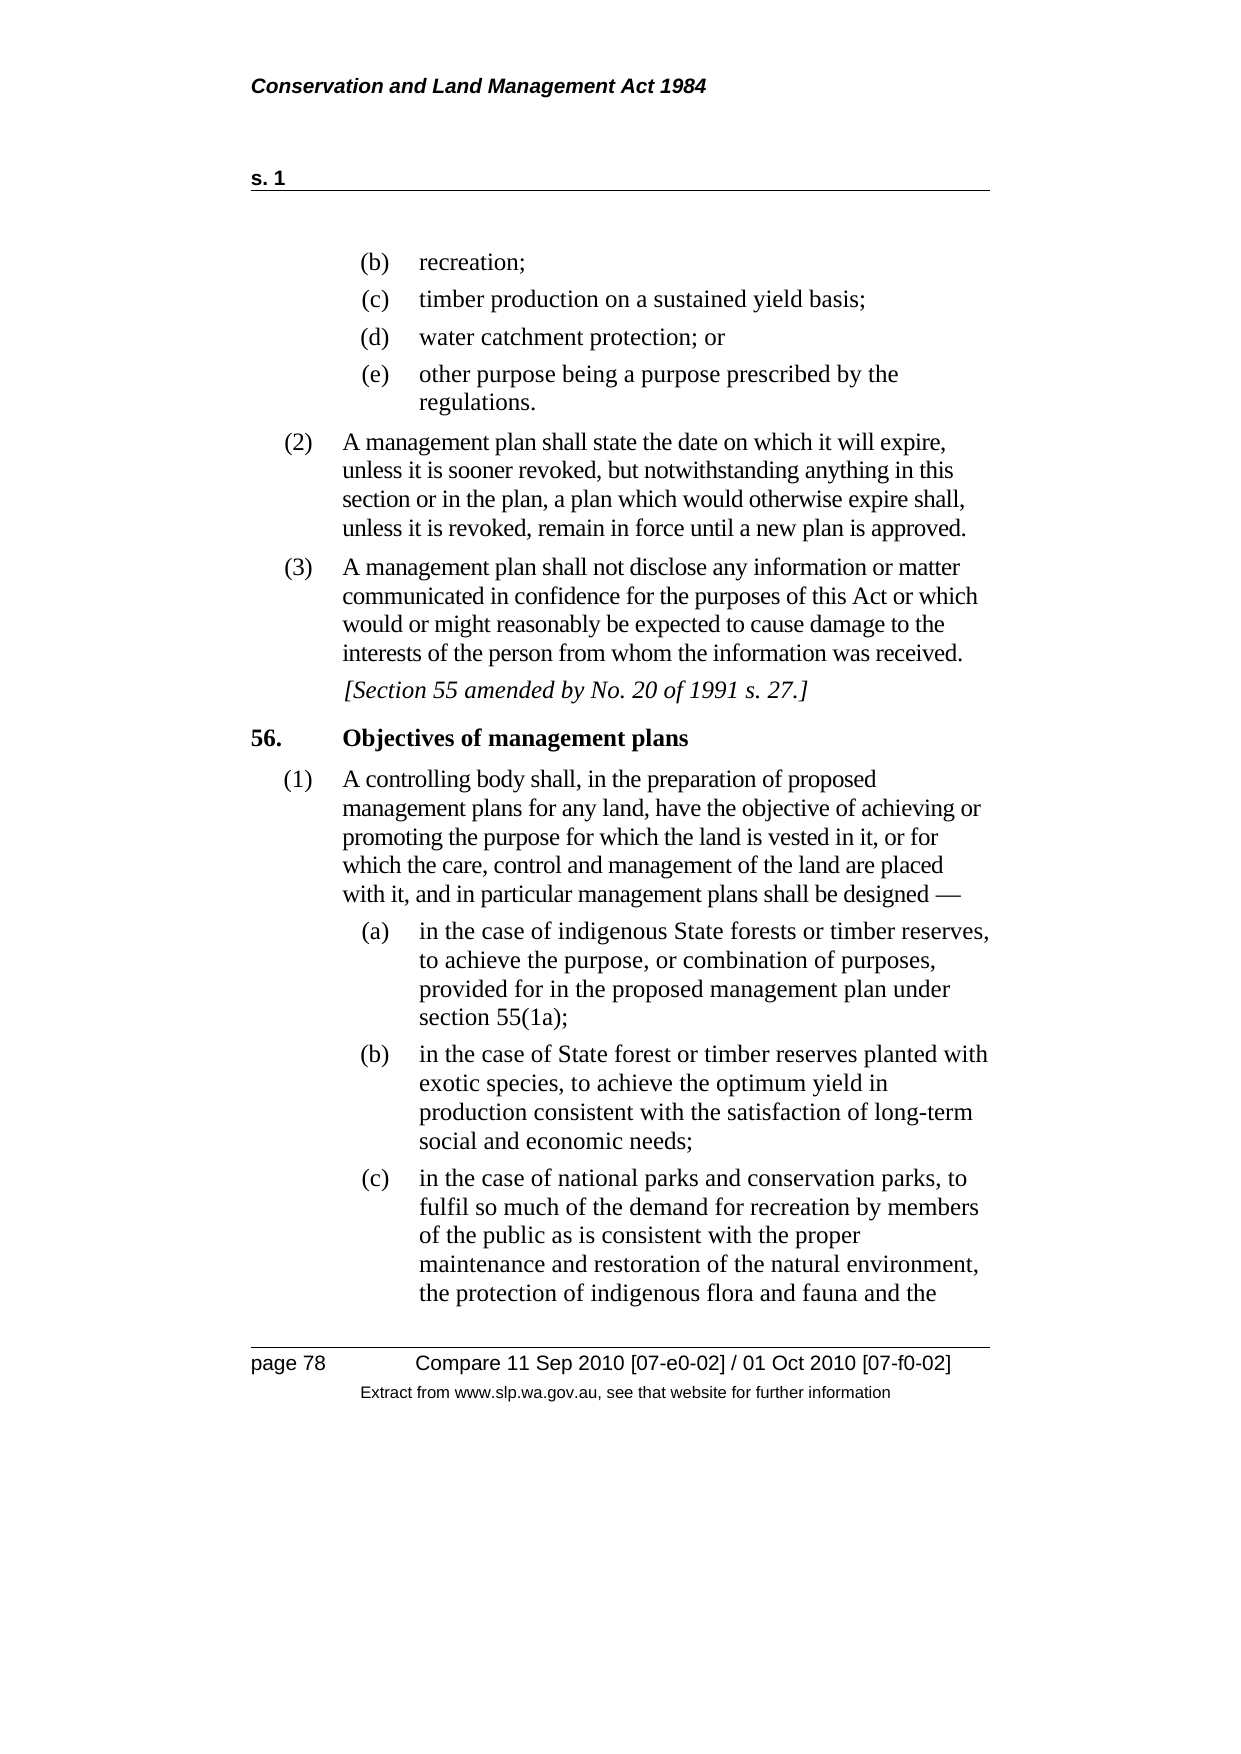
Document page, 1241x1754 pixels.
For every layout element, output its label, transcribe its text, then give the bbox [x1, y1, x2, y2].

text (b) in the case of State forest or timber reserves planted with exotic species, to achieve the optimum yield in production consistent with the satisfaction of long-term social and economic needs; [251, 1039, 990, 1154]
text (d) water catchment protection; or [251, 322, 990, 350]
text (2) A management plan shall state the date on which it will expire, unless it is sooner revoked, but notwithstanding anything in this section or in the plan, a plan which would otherwise expire shall, unless it is revoked, remain in force until a new plan is approved. [251, 427, 990, 542]
text (1) A controlling body shall, in the preparation of proposed management plans for any land, have the objective of achieving or promoting the purpose for which the land is vested in it, or for which the care, control and management of the land are placed with it, and in particular management plans shall be designed — [251, 764, 990, 908]
text (c) timber production on a sustained yield basis; [251, 284, 990, 313]
text (b) recreation; [251, 247, 990, 276]
text [Section 55 amended by No. 20 of 1991 s. 27.] [251, 675, 990, 704]
text (a) in the case of indigenous State forests or timber reserves, to achieve the purpose, or combination of purposes, provided for in the proposed management plan under section 55(1a); [251, 916, 990, 1031]
subtitle 56. Objectives of management plans [251, 723, 990, 752]
text (e) other purpose being a purpose prescribed by the regulations. [251, 359, 990, 416]
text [251, 1163, 990, 1307]
text (3) A management plan shall not disclose any information or matter communicated in confidence for the purposes of this Act or which would or might reasonably be expected to cause damage to the interests of the person from whom the information was received. [251, 552, 990, 667]
